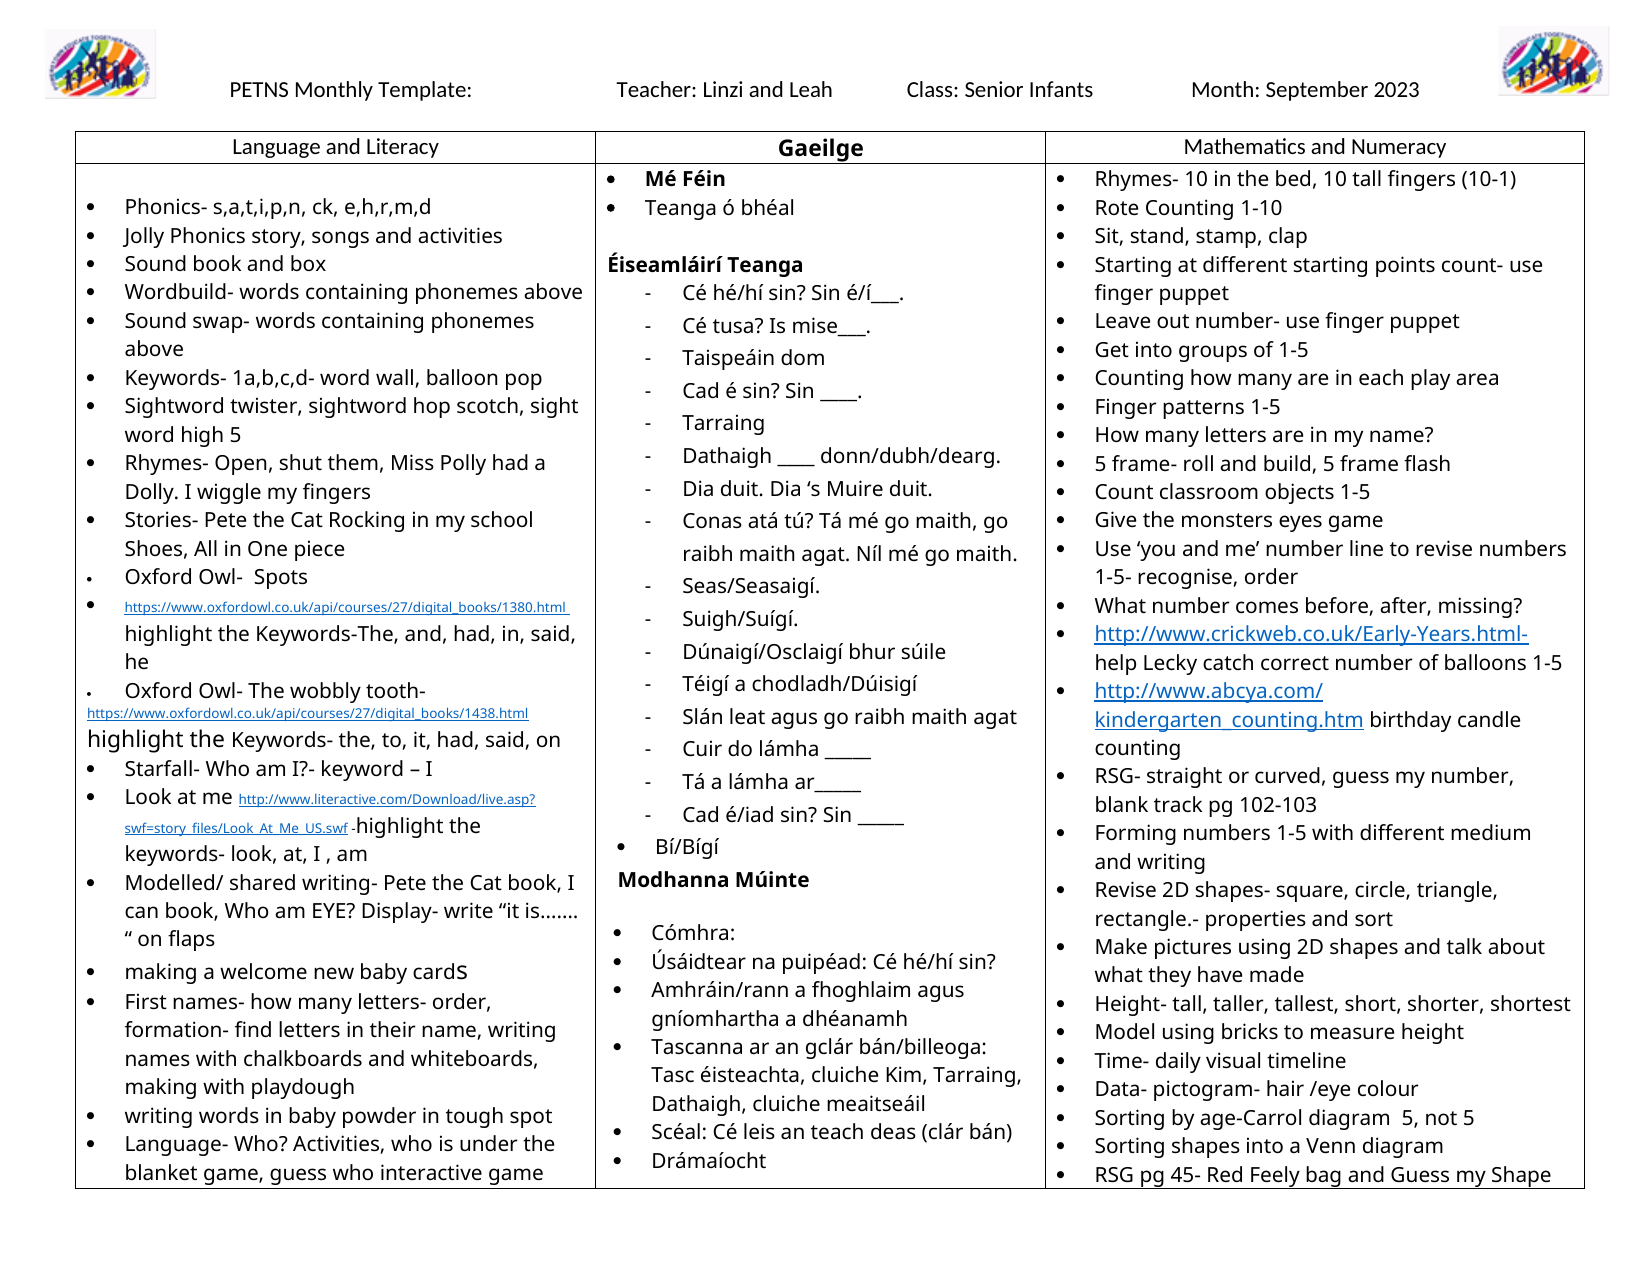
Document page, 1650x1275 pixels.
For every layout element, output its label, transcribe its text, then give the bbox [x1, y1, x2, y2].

table_header Mathematics and Numeracy [1046, 132, 1584, 163]
table_header Language and Literacy [76, 132, 595, 163]
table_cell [1046, 164, 1584, 1188]
table_header Gaeilge [596, 132, 1045, 163]
picture [1496, 26, 1608, 96]
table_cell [76, 164, 595, 1188]
picture [43, 29, 155, 99]
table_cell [596, 164, 1045, 1188]
